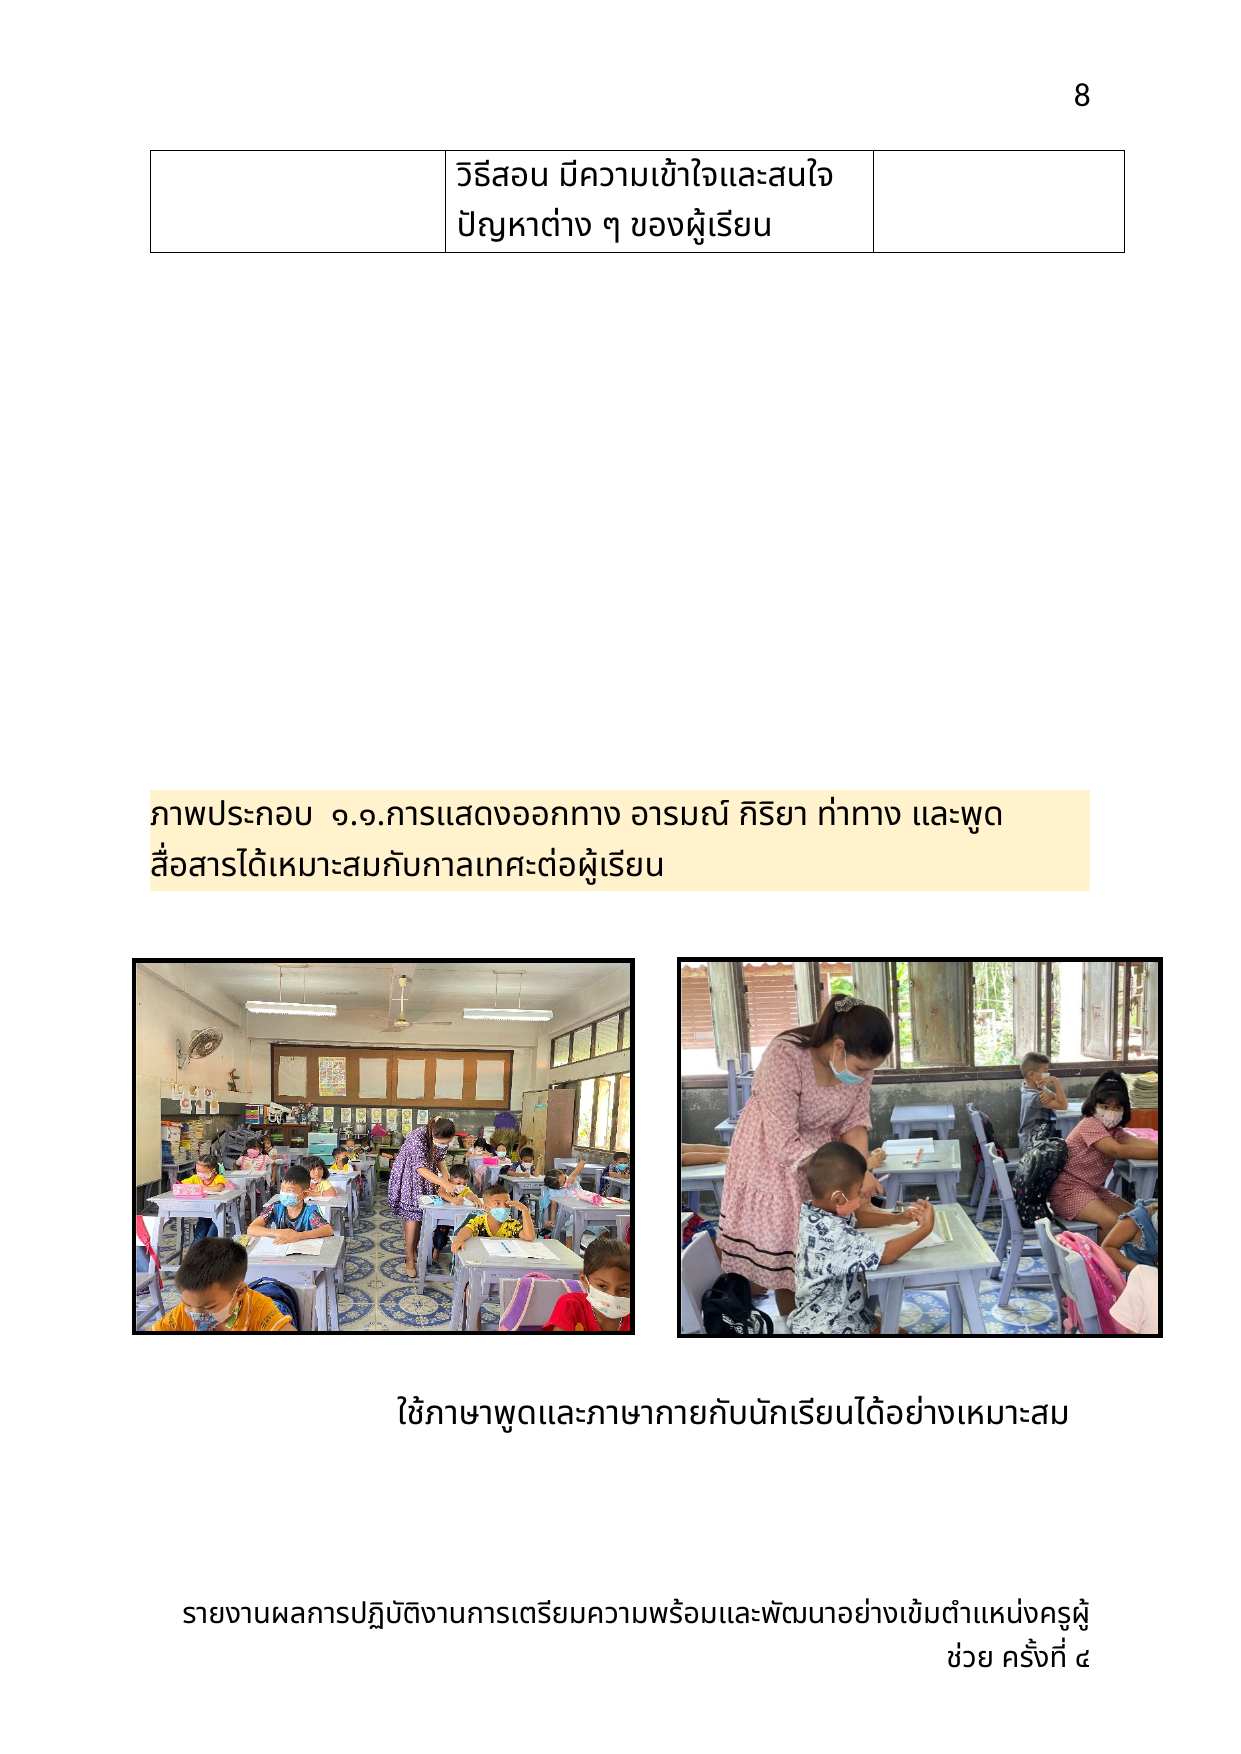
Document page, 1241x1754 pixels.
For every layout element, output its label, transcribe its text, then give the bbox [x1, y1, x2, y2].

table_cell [446, 151, 873, 252]
text ภาพประกอบ ๑.๑.การแสดงออกทาง อารมณ์ กิริยา ท่าทาง และพูดสื่อสารได้เหมาะสมกับกาลเทศะต่อผู้เรียน [150, 790, 1090, 891]
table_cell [151, 151, 445, 252]
picture [136, 963, 630, 1331]
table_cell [874, 151, 1124, 252]
picture [681, 962, 1158, 1334]
